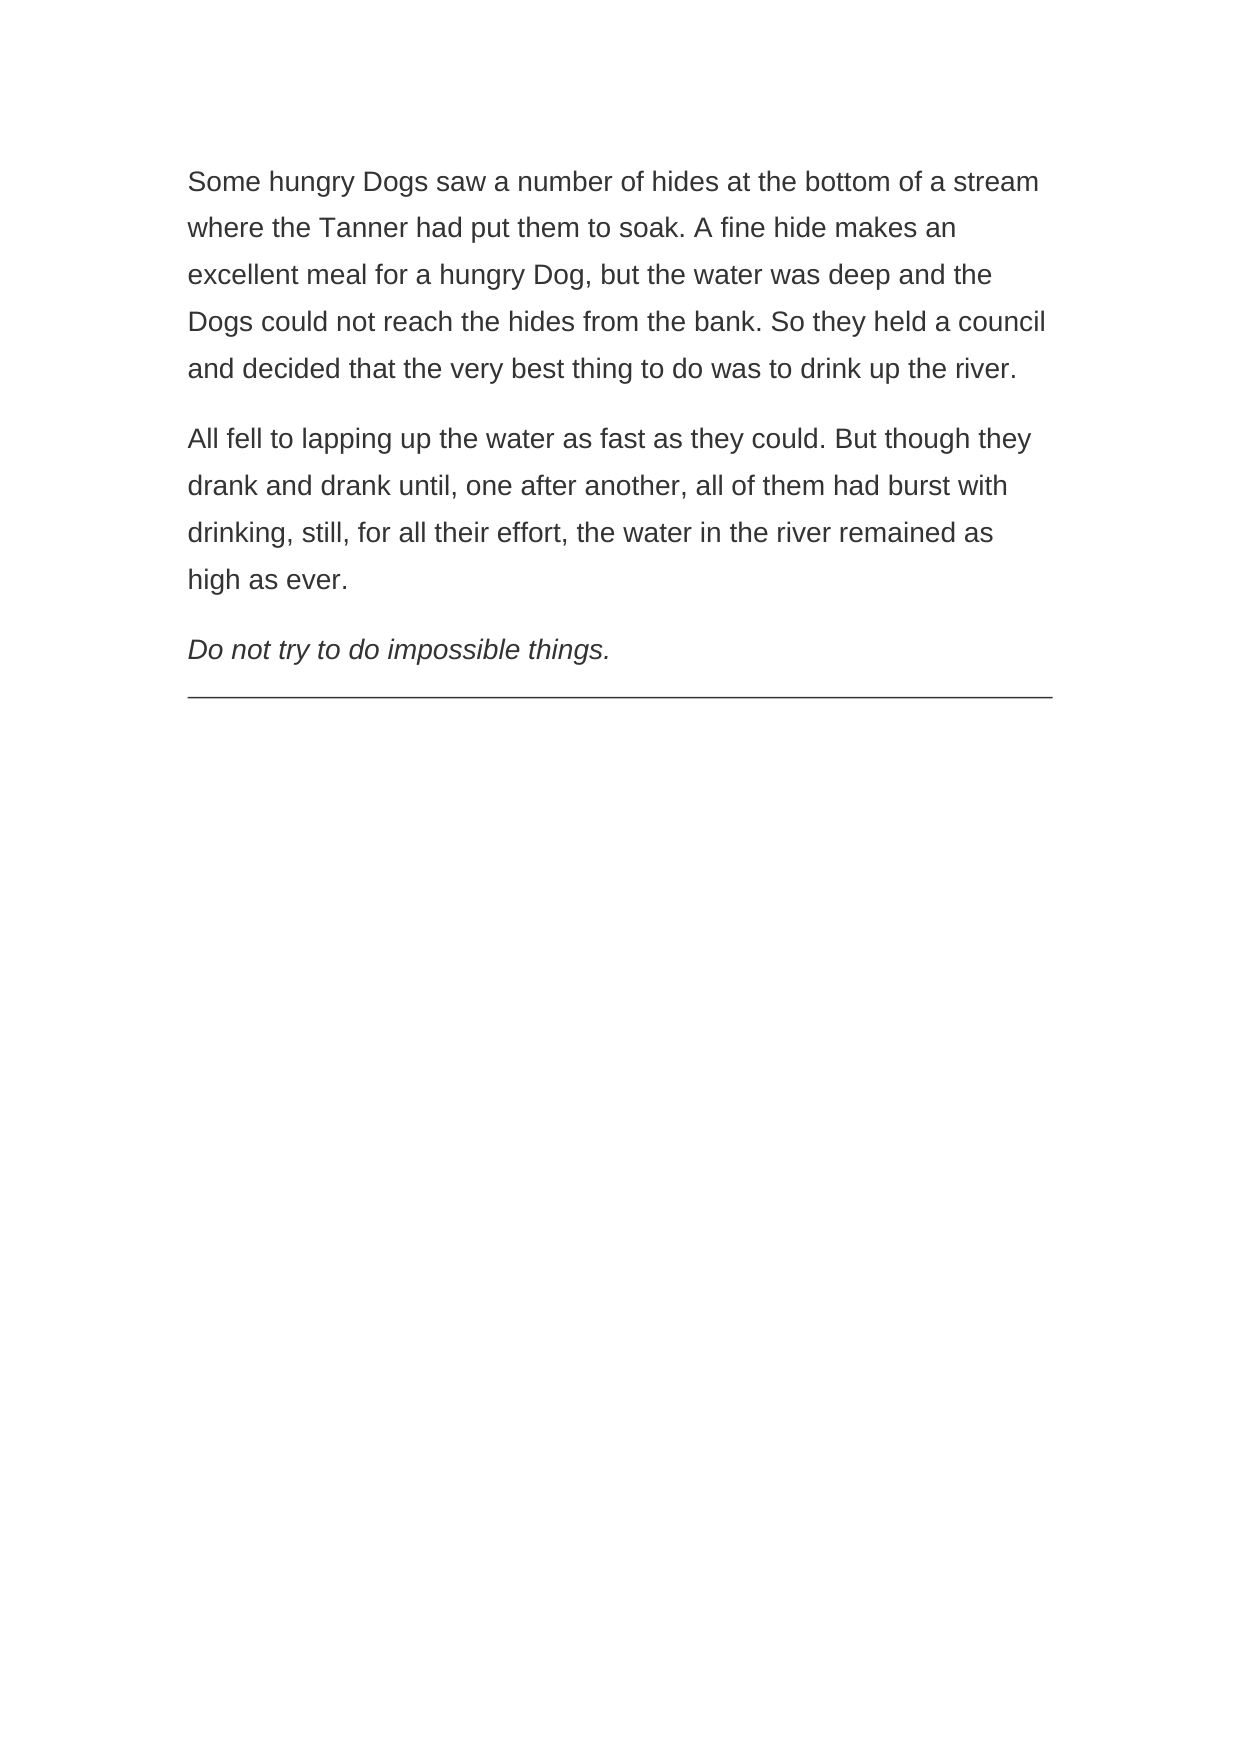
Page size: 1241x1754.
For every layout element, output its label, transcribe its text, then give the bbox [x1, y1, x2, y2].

text Do not try to do impossible things. [187, 619, 1053, 666]
text All fell to lapping up the water as fast as they could. But though they drank and drank until, one after another, all of them had burst with drinking, still, for all their effort, the water in the river remained as high as ever. [187, 408, 1053, 595]
text Some hungry Dogs saw a number of hides at the bottom of a stream where the Tanner had put them to soak. A fine hide makes an excellent meal for a hungry Dog, but the water was deep and the Dogs could not reach the hides from the bank. So they held a council and decided that the very best thing to do was to drink up the river. [187, 150, 1053, 384]
